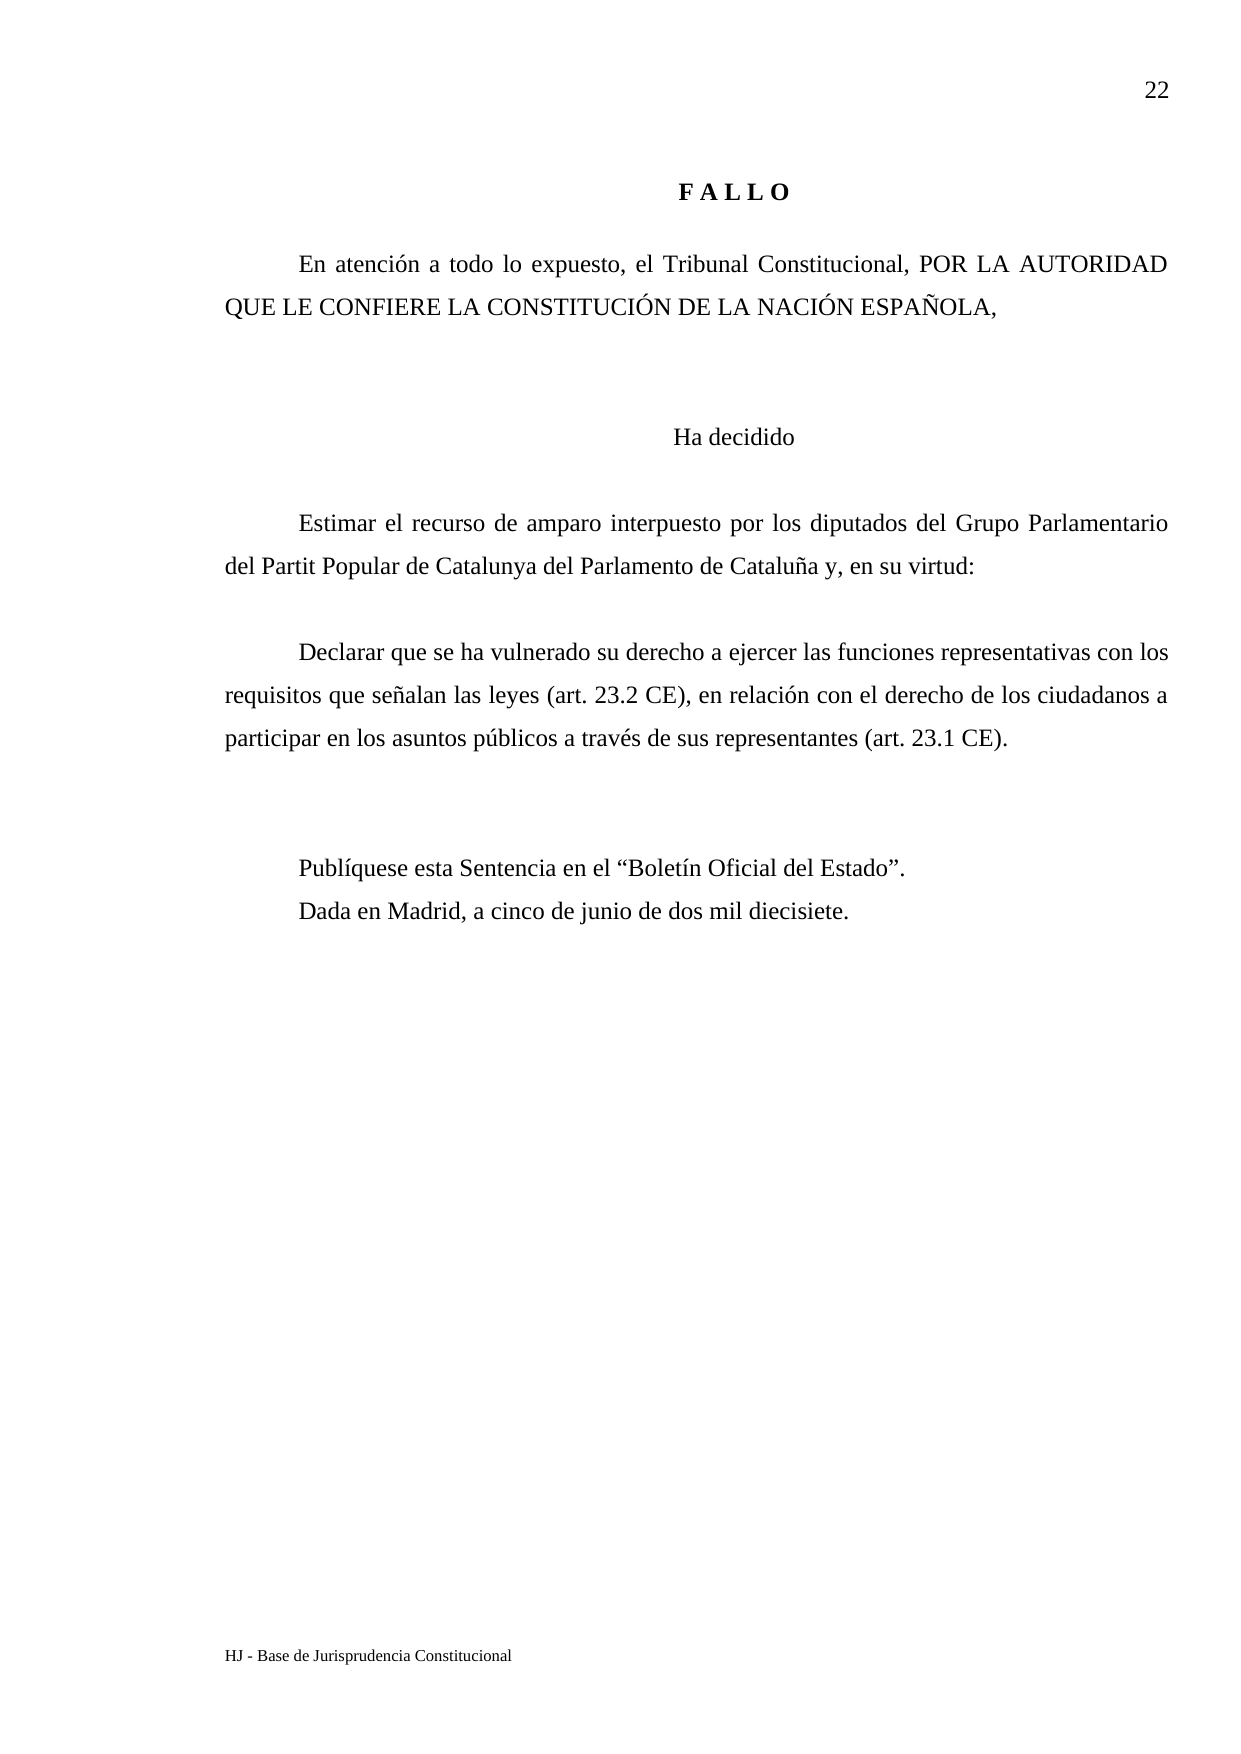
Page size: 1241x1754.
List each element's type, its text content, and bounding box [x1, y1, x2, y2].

text Ha decidido [224, 422, 1169, 450]
text Estimar el recurso de amparo interpuesto por los diputados del Grupo Parlamentario del Partit Popular de Catalunya del Parlamento de Cataluña y, en su virtud: [224, 508, 1169, 580]
text Dada en Madrid, a cinco de junio de dos mil diecisiete. [224, 896, 1169, 925]
subtitle F A L L O [224, 177, 1169, 206]
text En atención a todo lo expuesto, el Tribunal Constitucional, POR LA AUTORIDAD QUE LE CONFIERE LA CONSTITUCIÓN DE LA NACIÓN ESPAÑOLA, [224, 249, 1169, 321]
text Publíquese esta Sentencia en el “Boletín Oficial del Estado”. [224, 853, 1169, 882]
text Declarar que se ha vulnerado su derecho a ejercer las funciones representativas con los requisitos que señalan las leyes (art. 23.2 CE), en relación con el derecho de los ciudadanos a participar en los asuntos públicos a través de sus representantes (art. 23.1 CE). [224, 637, 1169, 752]
